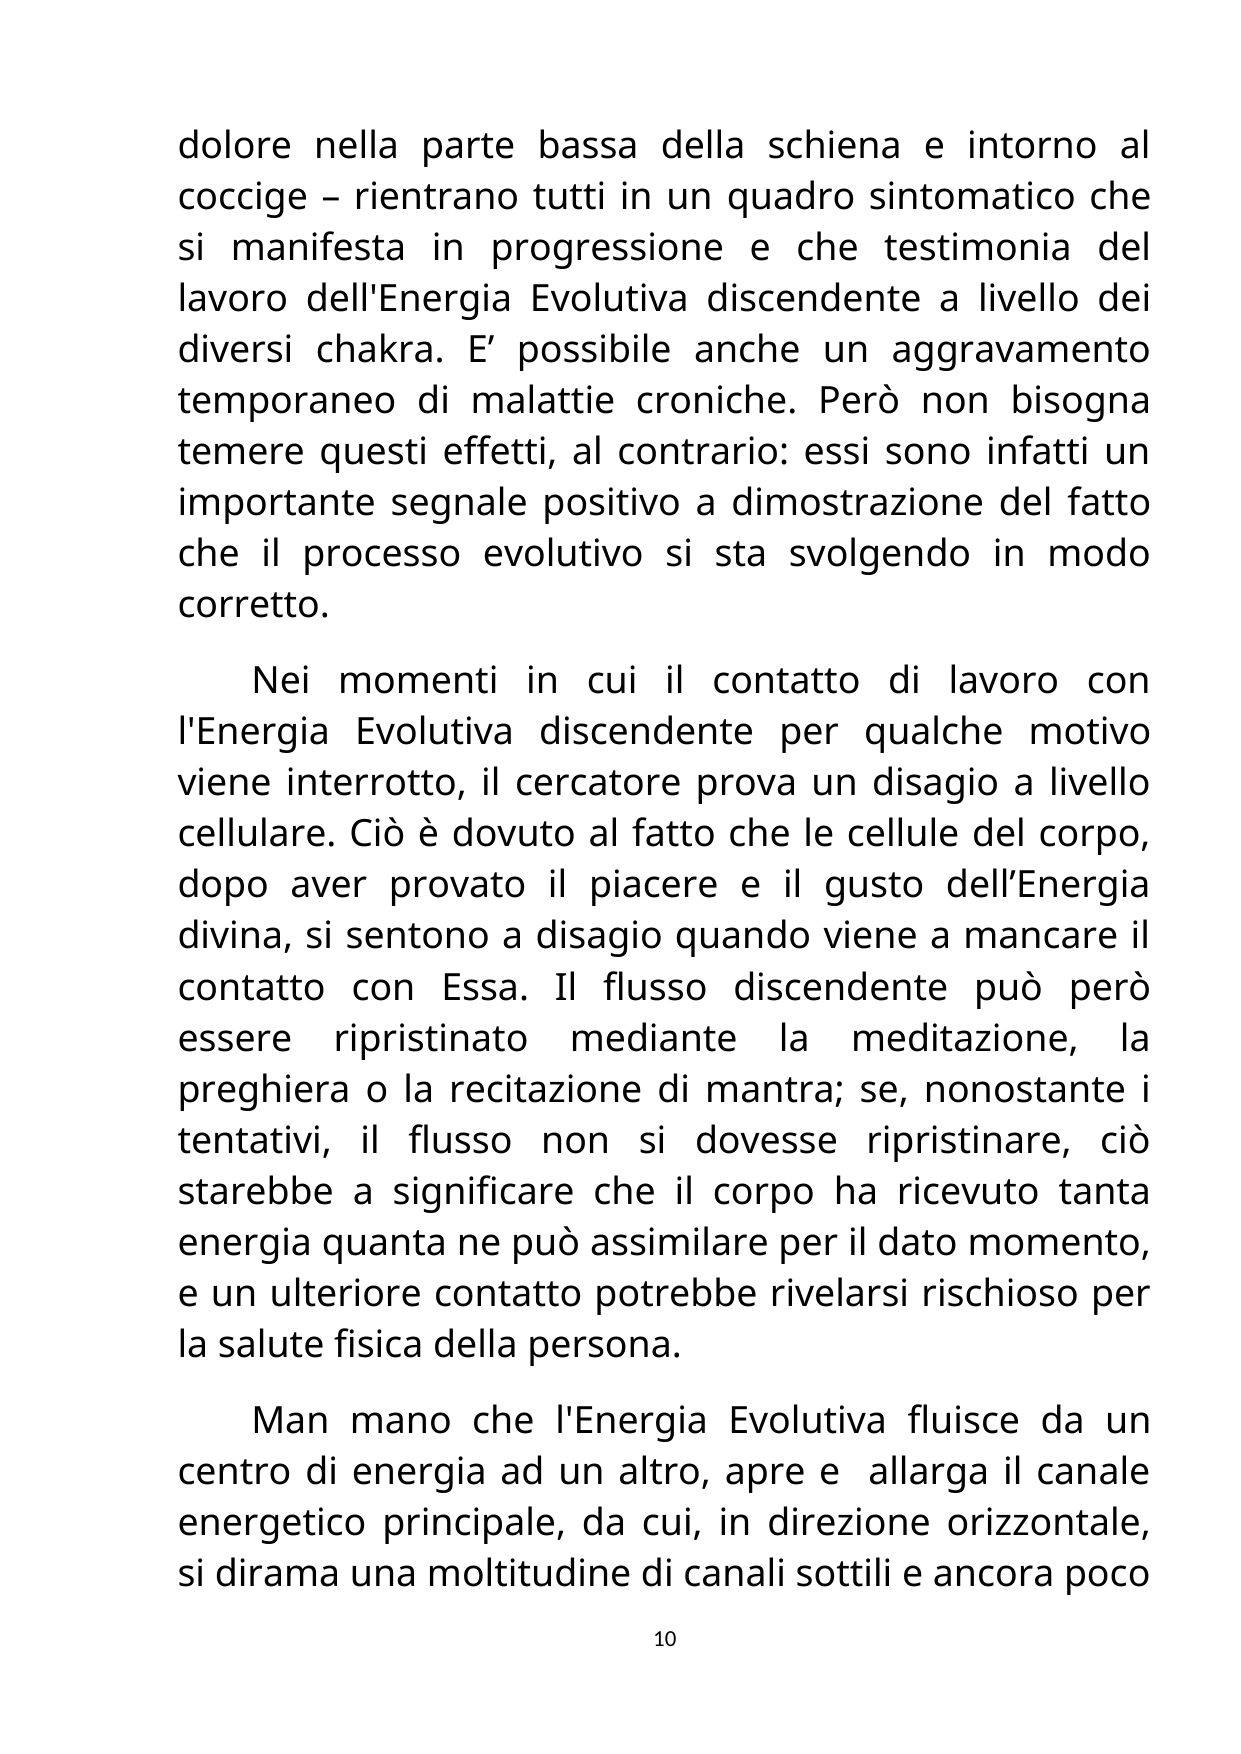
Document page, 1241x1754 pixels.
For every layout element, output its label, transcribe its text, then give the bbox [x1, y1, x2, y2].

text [177, 118, 1152, 628]
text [177, 1393, 1152, 1597]
text Nei momenti in cui il contatto di lavoro con l'Energia Evolutiva discendente per qualche motivo viene interrotto, il cercatore prova un disagio a livello cellulare. Ciò è dovuto al fatto che le cellule del corpo, dopo aver provato il piacere e il gusto dell’Energia divina, si sentono a disagio quando viene a mancare il contatto con Essa. Il flusso discendente può però essere ripristinato mediante la meditazione, la preghiera o la recitazione di mantra; se, nonostante i tentativi, il flusso non si dovesse ripristinare, ciò starebbe a significare che il corpo ha ricevuto tanta energia quanta ne può assimilare per il dato momento, e un ulteriore contatto potrebbe rivelarsi rischioso per la salute fisica della persona. [177, 653, 1152, 1368]
